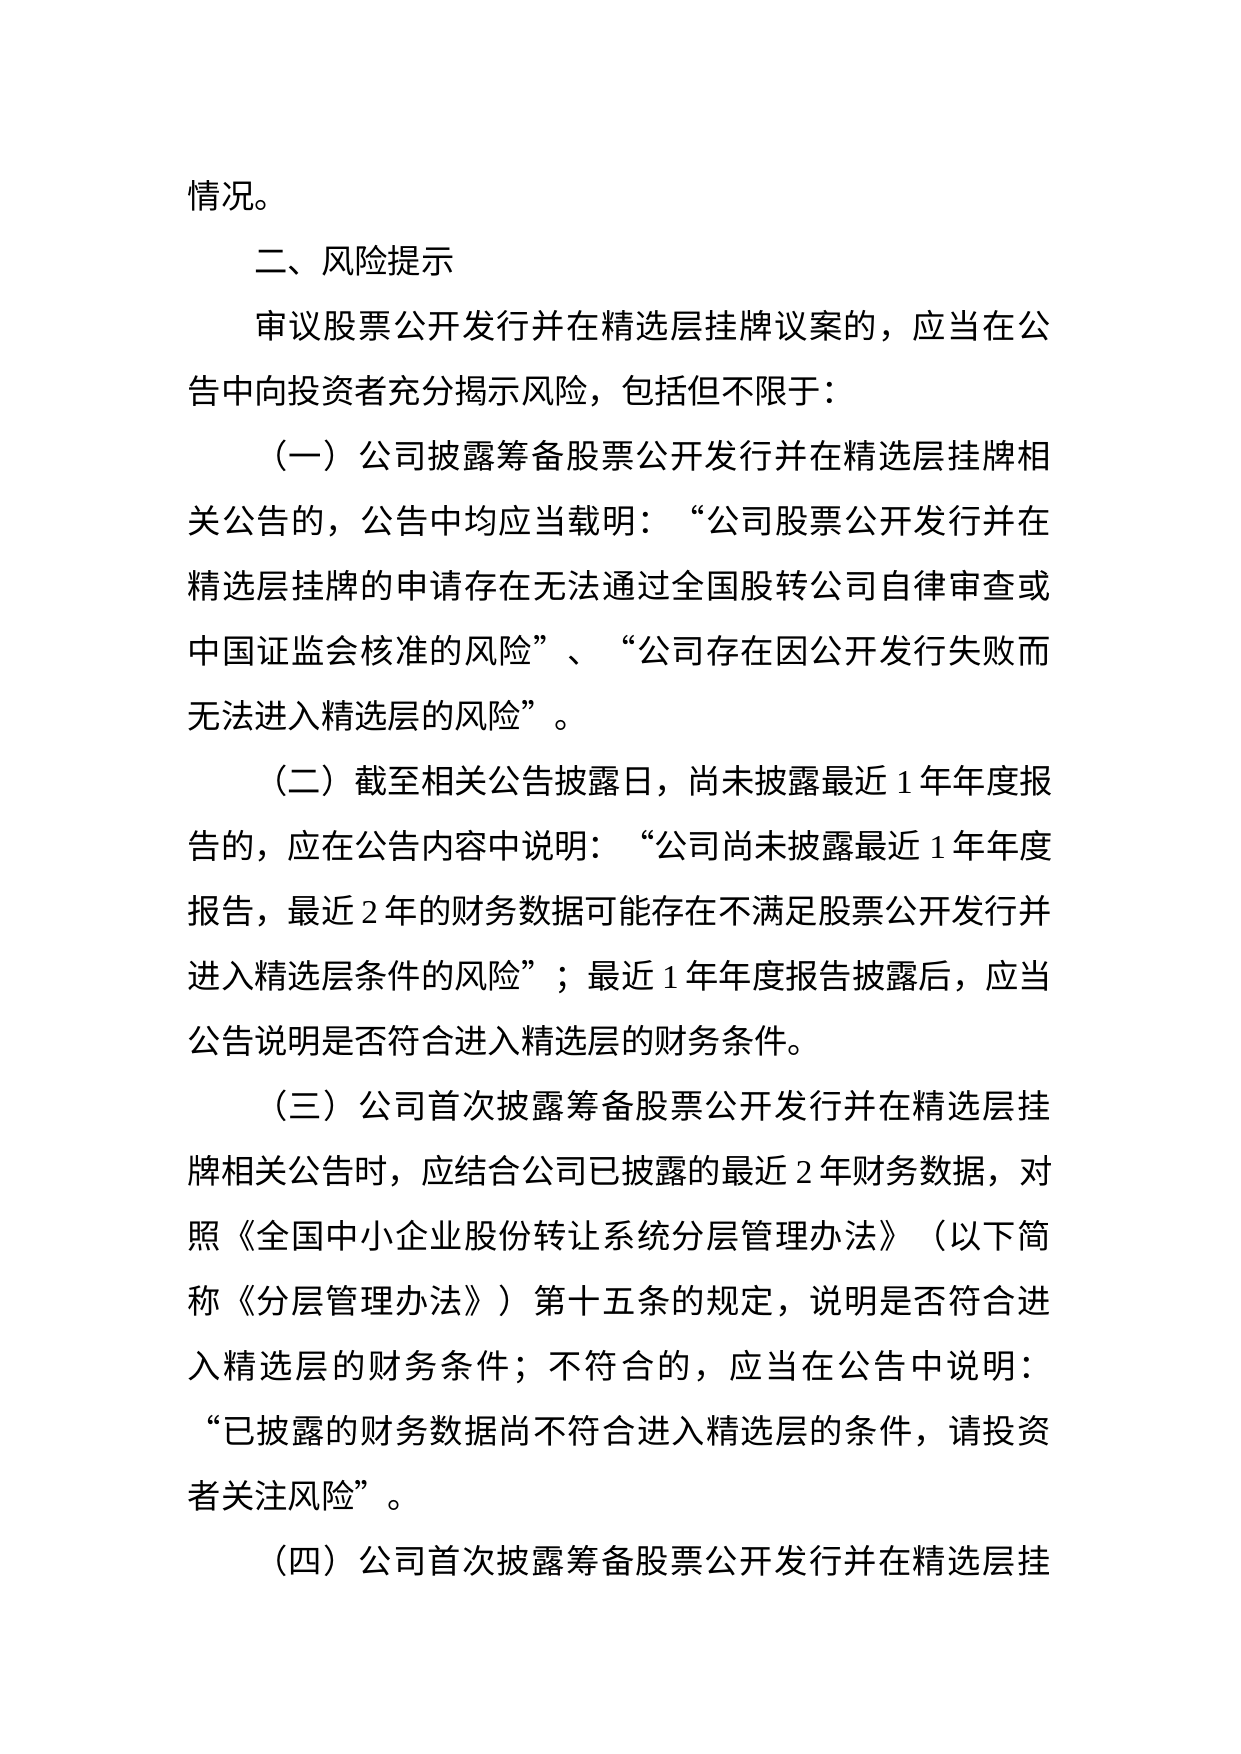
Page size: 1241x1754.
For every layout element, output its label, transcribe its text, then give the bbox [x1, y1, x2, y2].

text （二）截至相关公告披露日，尚未披露最近1年年度报告的，应在公告内容中说明：“公司尚未披露最近1年年度报告，最近2年的财务数据可能存在不满足股票公开发行并进入精选层条件的风险”；最近1年年度报告披露后，应当公告说明是否符合进入精选层的财务条件。 [187, 747, 1053, 1072]
text （三）公司首次披露筹备股票公开发行并在精选层挂牌相关公告时，应结合公司已披露的最近2年财务数据，对照《全国中小企业股份转让系统分层管理办法》（以下简称《分层管理办法》）第十五条的规定，说明是否符合进入精选层的财务条件；不符合的，应当在公告中说明：“已披露的财务数据尚不符合进入精选层的条件，请投资者关注风险”。 [187, 1072, 1053, 1527]
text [187, 1527, 1053, 1592]
text 二、风险提示 [187, 227, 1053, 292]
text 审议股票公开发行并在精选层挂牌议案的，应当在公告中向投资者充分揭示风险，包括但不限于： [187, 292, 1053, 422]
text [187, 162, 1053, 227]
text （一）公司披露筹备股票公开发行并在精选层挂牌相关公告的，公告中均应当载明：“公司股票公开发行并在精选层挂牌的申请存在无法通过全国股转公司自律审查或中国证监会核准的风险”、“公司存在因公开发行失败而无法进入精选层的风险”。 [187, 422, 1053, 747]
